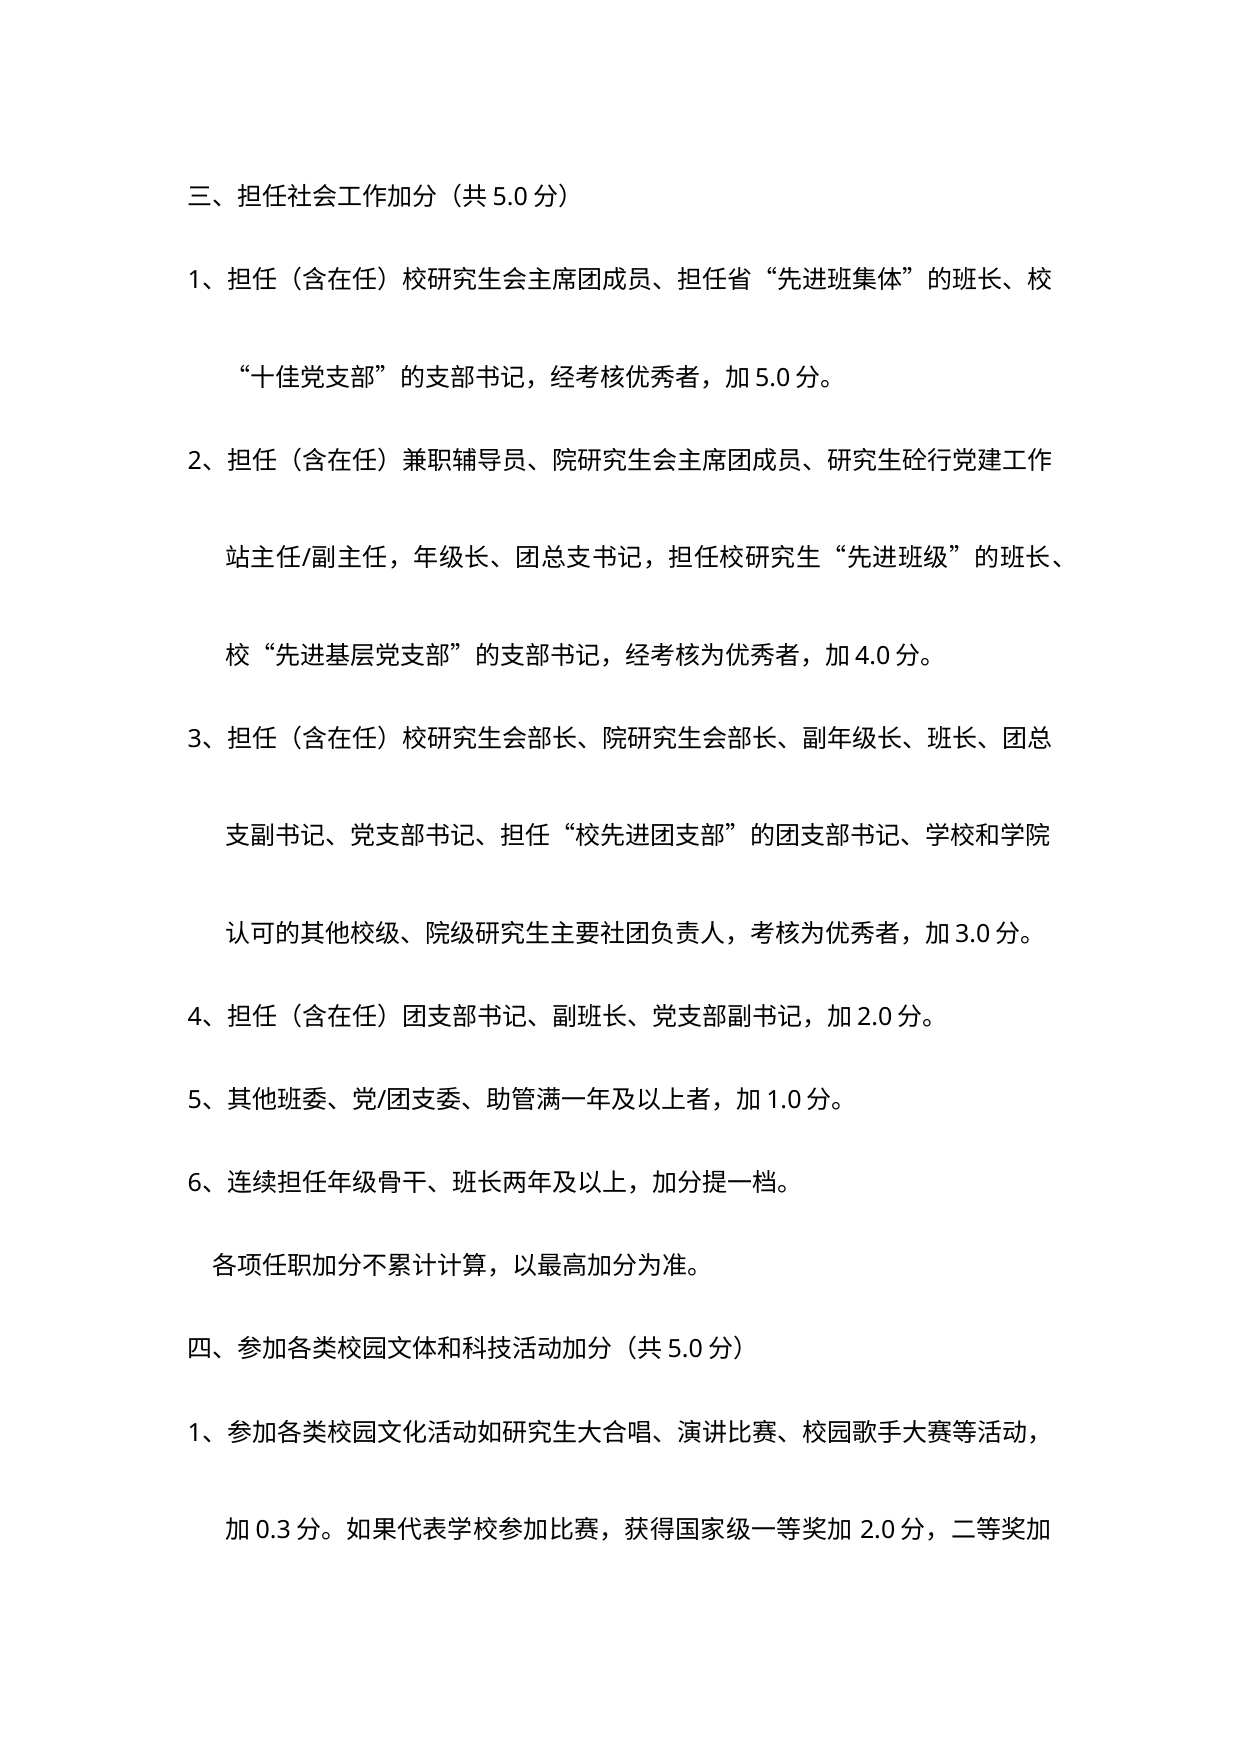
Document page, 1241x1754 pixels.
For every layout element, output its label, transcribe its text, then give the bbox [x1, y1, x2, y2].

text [187, 1398, 1053, 1560]
text 各项任职加分不累计计算，以最高加分为准。 [187, 1231, 1053, 1296]
text 2、担任（含在任）兼职辅导员、院研究生会主席团成员、研究生砼行党建工作站主任/副主任，年级长、团总支书记，担任校研究生“先进班级”的班长、校“先进基层党支部”的支部书记，经考核为优秀者，加4.0分。 [187, 426, 1053, 686]
text 3、担任（含在任）校研究生会部长、院研究生会部长、副年级长、班长、团总支副书记、党支部书记、担任“校先进团支部”的团支部书记、学校和学院认可的其他校级、院级研究生主要社团负责人，考核为优秀者，加3.0分。 [187, 704, 1053, 964]
text 四、参加各类校园文体和科技活动加分（共5.0分） [187, 1314, 1053, 1379]
text 三、担任社会工作加分（共5.0分） [187, 162, 1053, 227]
text 1、担任（含在任）校研究生会主席团成员、担任省“先进班集体”的班长、校“十佳党支部”的支部书记，经考核优秀者，加5.0分。 [187, 245, 1053, 408]
text 6、连续担任年级骨干、班长两年及以上，加分提一档。 [187, 1148, 1053, 1213]
text 5、其他班委、党/团支委、助管满一年及以上者，加1.0分。 [187, 1065, 1053, 1130]
text 4、担任（含在任）团支部书记、副班长、党支部副书记，加2.0分。 [187, 982, 1053, 1047]
